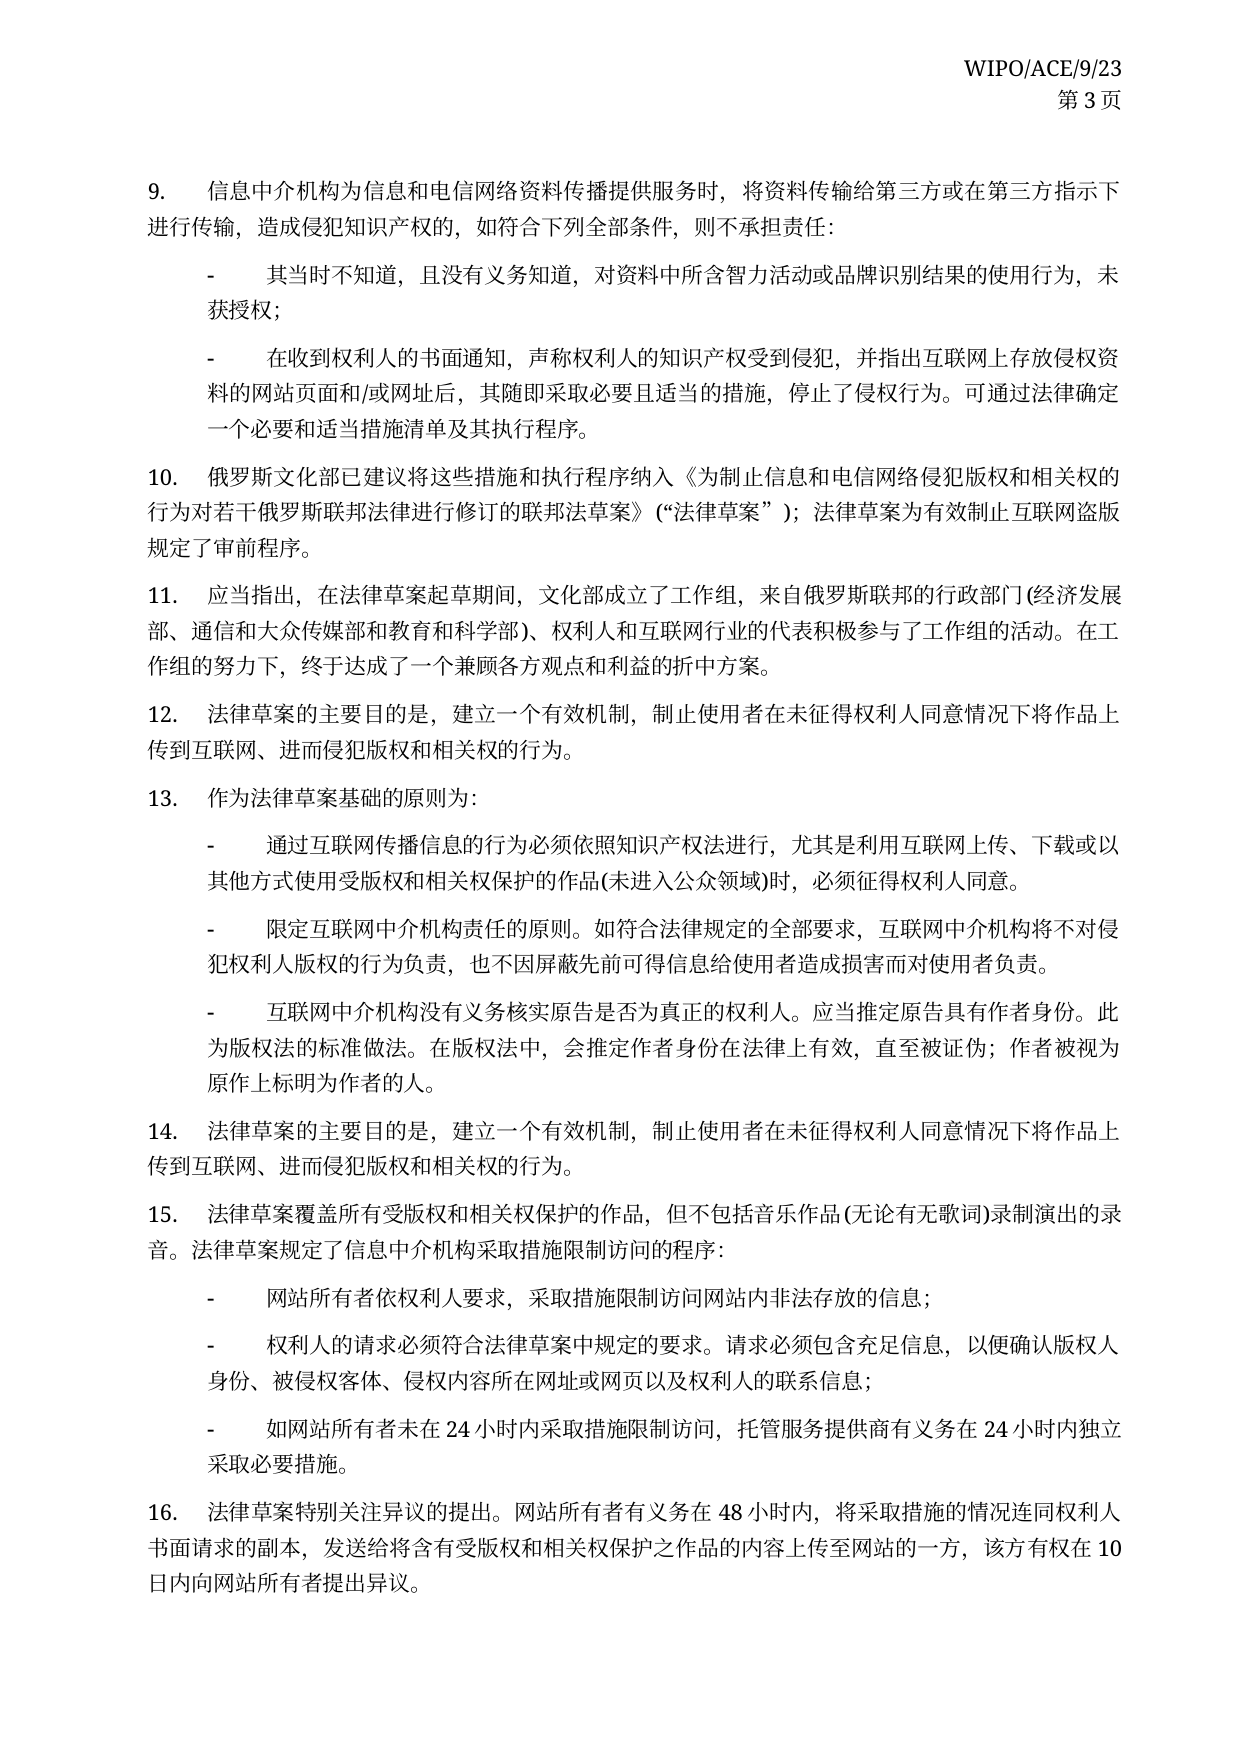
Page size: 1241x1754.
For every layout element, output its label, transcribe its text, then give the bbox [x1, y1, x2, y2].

list 其当时不知道，且没有义务知道，对资料中所含智力活动或品牌识别结果的使用行为，未获授权； [207, 254, 1122, 325]
list 限定互联网中介机构责任的原则。如符合法律规定的全部要求，互联网中介机构将不对侵犯权利人版权的行为负责，也不因屏蔽先前可得信息给使用者造成损害而对使用者负责。 [207, 908, 1122, 979]
list 通过互联网传播信息的行为必须依照知识产权法进行，尤其是利用互联网上传、下载或以其他方式使用受版权和相关权保护的作品(未进入公众领域)时，必须征得权利人同意。 [207, 825, 1122, 896]
text 16. 法律草案特别关注异议的提出。网站所有者有义务在48小时内，将采取措施的情况连同权利人书面请求的副本，发送给将含有受版权和相关权保护之作品的内容上传至网站的一方，该方有权在10日内向网站所有者提出异议。 [148, 1491, 1122, 1598]
list 互联网中介机构没有义务核实原告是否为真正的权利人。应当推定原告具有作者身份。此为版权法的标准做法。在版权法中，会推定作者身份在法律上有效，直至被证伪；作者被视为原作上标明为作者的人。 [207, 991, 1122, 1098]
text 13. 作为法律草案基础的原则为： [148, 777, 1122, 812]
list 如网站所有者未在24小时内采取措施限制访问，托管服务提供商有义务在24小时内独立采取必要措施。 [207, 1408, 1122, 1479]
text 12. 法律草案的主要目的是，建立一个有效机制，制止使用者在未征得权利人同意情况下将作品上传到互联网、进而侵犯版权和相关权的行为。 [148, 693, 1122, 764]
list 权利人的请求必须符合法律草案中规定的要求。请求必须包含充足信息，以便确认版权人身份、被侵权客体、侵权内容所在网址或网页以及权利人的联系信息； [207, 1325, 1122, 1396]
text 15. 法律草案覆盖所有受版权和相关权保护的作品，但不包括音乐作品(无论有无歌词)录制演出的录音。法律草案规定了信息中介机构采取措施限制访问的程序： [148, 1193, 1122, 1264]
text 14. 法律草案的主要目的是，建立一个有效机制，制止使用者在未征得权利人同意情况下将作品上传到互联网、进而侵犯版权和相关权的行为。 [148, 1110, 1122, 1181]
list 在收到权利人的书面通知，声称权利人的知识产权受到侵犯，并指出互联网上存放侵权资料的网站页面和/或网址后，其随即采取必要且适当的措施，停止了侵权行为。可通过法律确定一个必要和适当措施清单及其执行程序。 [207, 337, 1122, 443]
text 11. 应当指出，在法律草案起草期间，文化部成立了工作组，来自俄罗斯联邦的行政部门(经济发展部、通信和大众传媒部和教育和科学部)、权利人和互联网行业的代表积极参与了工作组的活动。在工作组的努力下，终于达成了一个兼顾各方观点和利益的折中方案。 [148, 575, 1122, 681]
text 10. 俄罗斯文化部已建议将这些措施和执行程序纳入《为制止信息和电信网络侵犯版权和相关权的行为对若干俄罗斯联邦法律进行修订的联邦法草案》(“法律草案”)；法律草案为有效制止互联网盗版规定了审前程序。 [148, 456, 1122, 562]
text 9. 信息中介机构为信息和电信网络资料传播提供服务时，将资料传输给第三方或在第三方指示下进行传输，造成侵犯知识产权的，如符合下列全部条件，则不承担责任： [148, 171, 1122, 241]
list 网站所有者依权利人要求，采取措施限制访问网站内非法存放的信息； [207, 1277, 1122, 1312]
